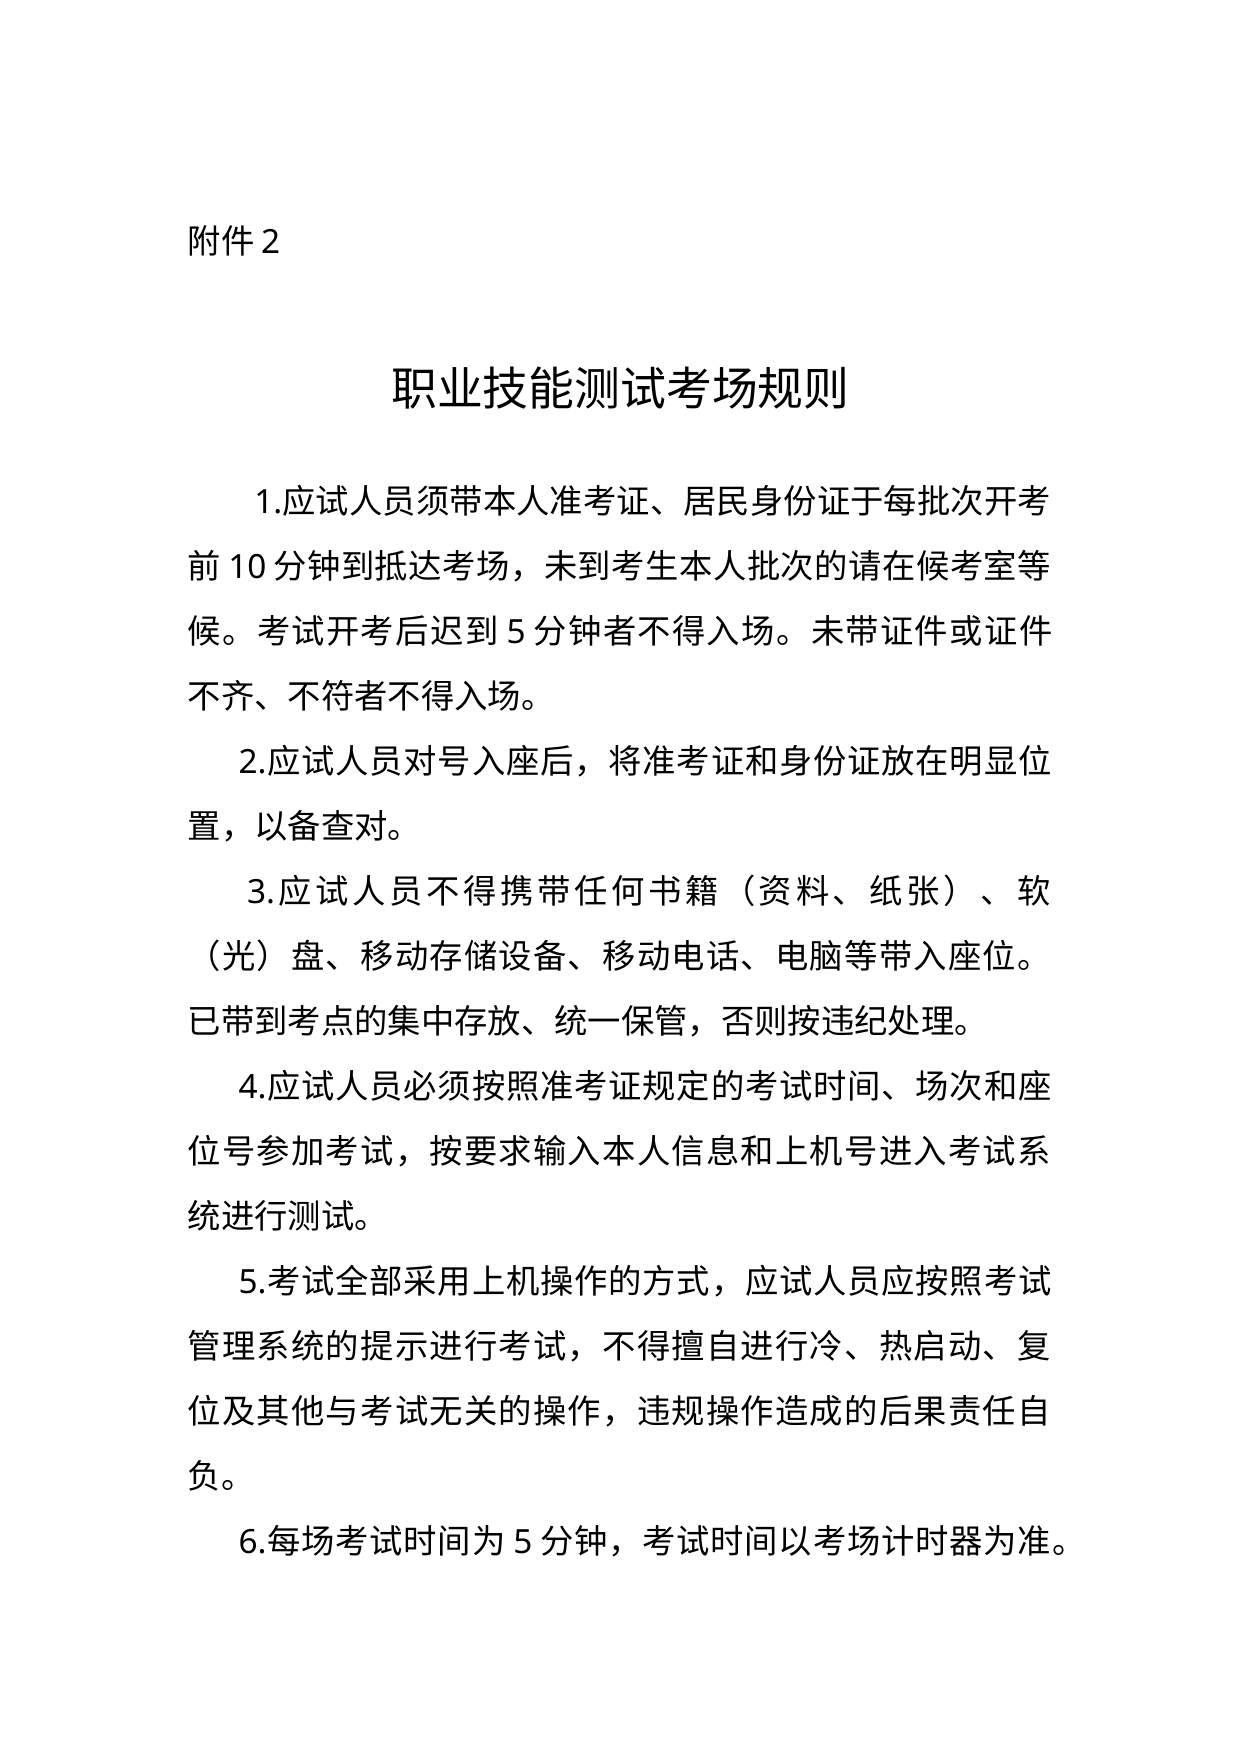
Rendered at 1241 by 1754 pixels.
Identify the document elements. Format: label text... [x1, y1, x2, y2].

text 附件2 [187, 207, 1053, 272]
text 3.应试人员不得携带任何书籍（资料、纸张）、软（光）盘、移动存储设备、移动电话、电脑等带入座位。已带到考点的集中存放、统一保管，否则按违纪处理。 [187, 857, 1053, 1052]
text 职业技能测试考场规则 [187, 337, 1053, 434]
text 5.考试全部采用上机操作的方式，应试人员应按照考试管理系统的提示进行考试，不得擅自进行冷、热启动、复位及其他与考试无关的操作，违规操作造成的后果责任自负。 [187, 1247, 1053, 1507]
text 4.应试人员必须按照准考证规定的考试时间、场次和座位号参加考试，按要求输入本人信息和上机号进入考试系统进行测试。 [187, 1052, 1053, 1247]
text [187, 1507, 1053, 1572]
text 1.应试人员须带本人准考证、居民身份证于每批次开考前10分钟到抵达考场，未到考生本人批次的请在候考室等候。考试开考后迟到5分钟者不得入场。未带证件或证件不齐、不符者不得入场。 [187, 467, 1053, 727]
text 2.应试人员对号入座后，将准考证和身份证放在明显位置，以备查对。 [187, 727, 1053, 857]
